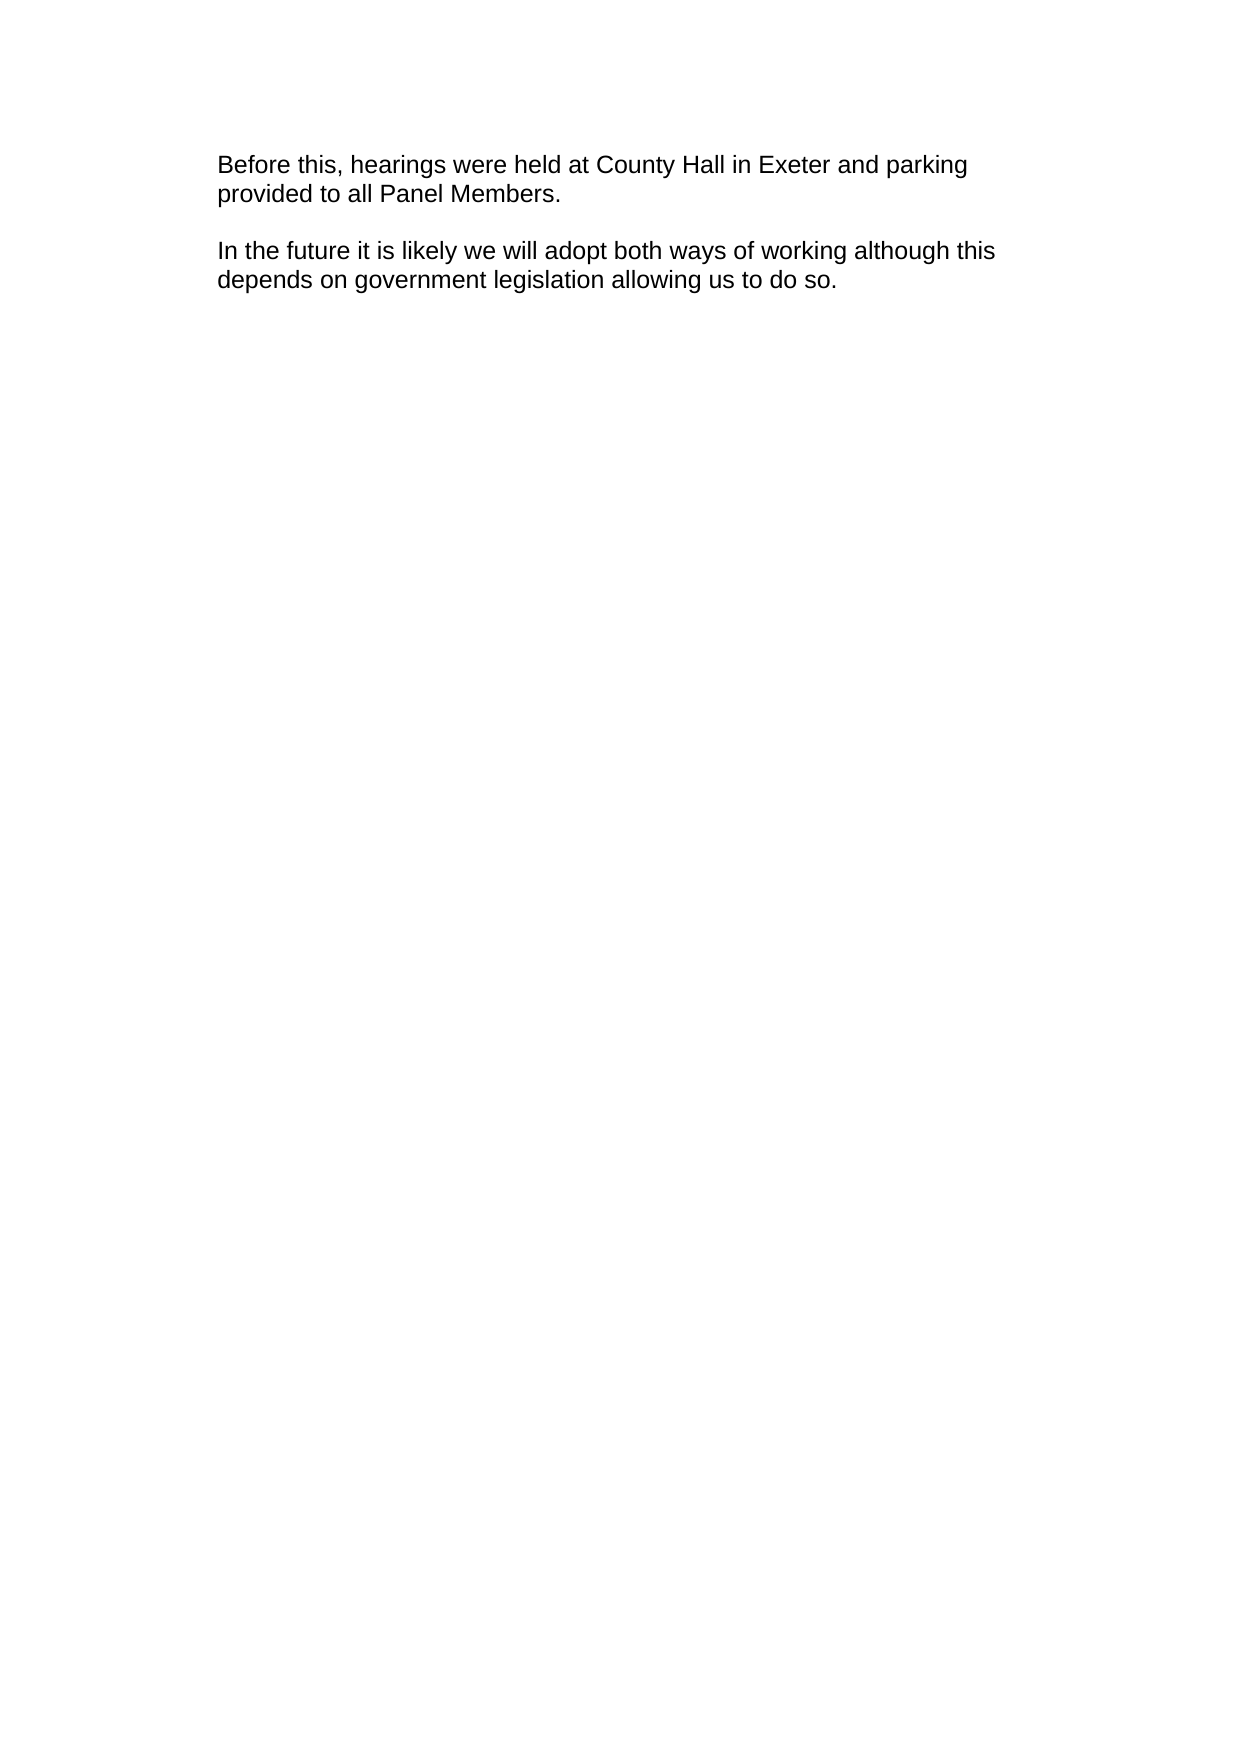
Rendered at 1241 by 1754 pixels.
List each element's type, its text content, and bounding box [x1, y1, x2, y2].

text Before this, hearings were held at County Hall in Exeter and parking provided to all Panel Members. [217, 150, 1053, 207]
text In the future it is likely we will adopt both ways of working although this depends on government legislation allowing us to do so. [217, 236, 1053, 294]
